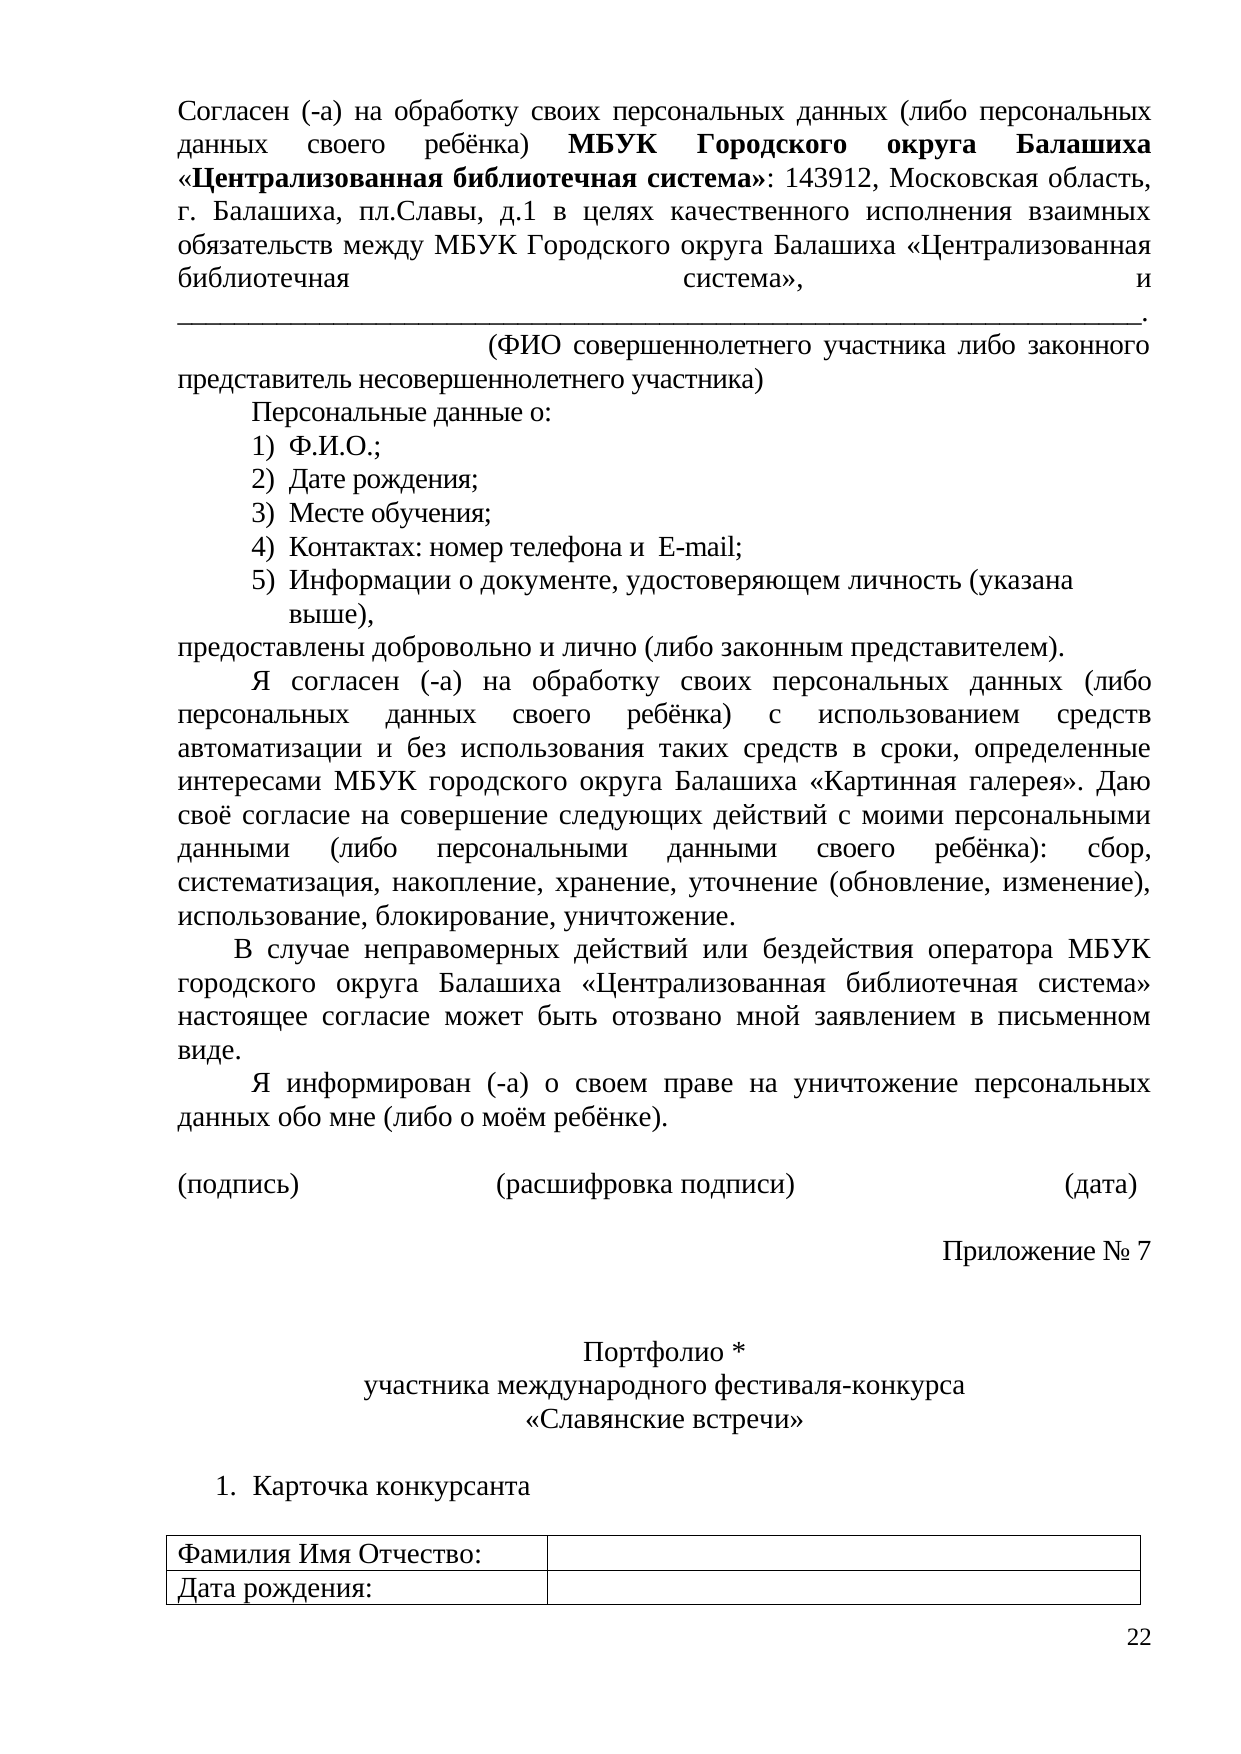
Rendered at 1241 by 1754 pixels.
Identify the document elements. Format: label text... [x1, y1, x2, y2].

table_header Фамилия Имя Отчество: [167, 1536, 547, 1569]
list Информации о документе, удостоверяющем личность (указана выше), [251, 562, 1152, 629]
text предоставлены добровольно и лично (либо законным представителем). [177, 629, 1152, 663]
text Я информирован (-а) о своем праве на уничтожение персональных данных обо мне (либо о моём ребёнке). [177, 1065, 1152, 1132]
text Портфолио * [177, 1334, 1152, 1367]
text (подпись) (расшифровка подписи) (дата) [177, 1166, 1152, 1199]
text (ФИО совершеннолетнего участника либо законного представитель несовершеннолетнего участника) [177, 327, 1152, 394]
table_cell Дата рождения: [167, 1571, 547, 1604]
table_cell [548, 1571, 1140, 1604]
list Месте обучения; [251, 495, 1152, 529]
list Карточка конкурсанта [215, 1468, 1152, 1501]
list Контактах: номер телефона и E-mail; [251, 529, 1152, 562]
text Я согласен (-а) на обработку своих персональных данных (либо персональных данных своего ребёнка) с использованием средств автоматизации и без использования таких средств в сроки, определенные интересами МБУК городского округа Балашиха «Картинная галерея». Даю своё согласие на совершение следующих действий с моими персональными данными (либо персональными данными своего ребёнка): сбор, систематизация, накопление, хранение, уточнение (обновление, изменение), использование, блокирование, уничтожение. [177, 663, 1152, 931]
list Ф.И.О.; [251, 428, 1152, 462]
text Согласен (-а) на обработку своих персональных данных (либо персональных данных своего ребёнка) МБУК Городского округа Балашиха «Централизованная библиотечная система»: 143912, Московская область, г. Балашиха, пл.Славы, д.1 в целях качественного исполнения взаимных обязательств между МБУК Городского округа Балашиха «Централизованная библиотечная система», и ____________________________________________________________________. [177, 93, 1152, 327]
text Приложение № 7 [177, 1233, 1152, 1267]
text участника международного фестиваля-конкурса [177, 1367, 1152, 1401]
text В случае неправомерных действий или бездействия оператора МБУК городского округа Балашиха «Централизованная библиотечная система» настоящее согласие может быть отозвано мной заявлением в письменном виде. [177, 931, 1152, 1065]
text «Славянские встречи» [177, 1401, 1152, 1434]
table_header [548, 1536, 1140, 1569]
text Персональные данные о: [177, 394, 1152, 428]
list Дате рождения; [251, 462, 1152, 495]
